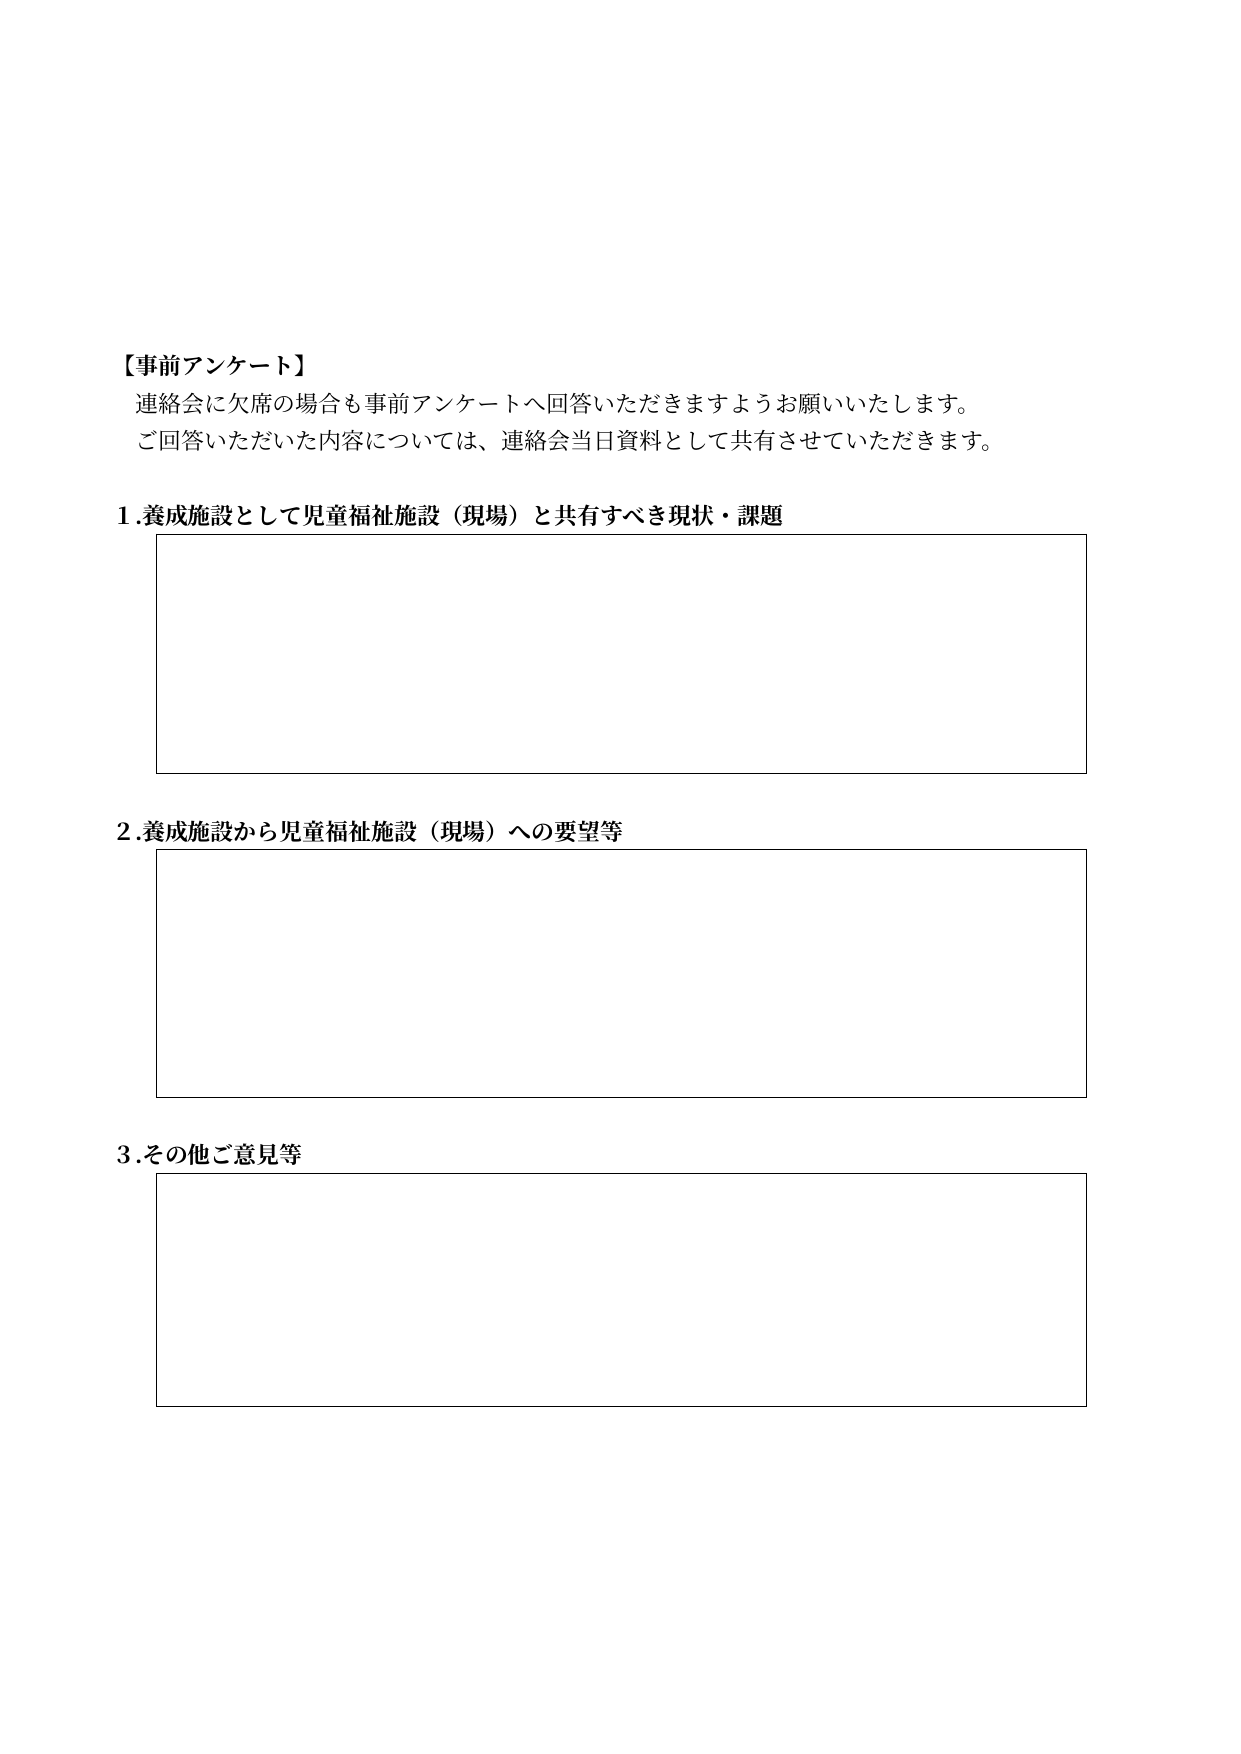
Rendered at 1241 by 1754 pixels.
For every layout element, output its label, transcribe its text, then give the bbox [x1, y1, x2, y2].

text ２.養成施設から児童福祉施設（現場）への要望等 [112, 811, 1128, 849]
text 【事前アンケート】 [112, 346, 1128, 383]
table_header [157, 850, 1086, 1097]
text 連絡会に欠席の場合も事前アンケートへ回答いただきますようお願いいたします。 [112, 383, 1128, 421]
text １.養成施設として児童福祉施設（現場）と共有すべき現状・課題 [112, 496, 1128, 533]
table_header [157, 535, 1086, 773]
table_header [157, 1174, 1086, 1406]
text ３.その他ご意見等 [112, 1135, 1128, 1173]
text ご回答いただいた内容については、連絡会当日資料として共有させていただきます。 [112, 421, 1128, 458]
